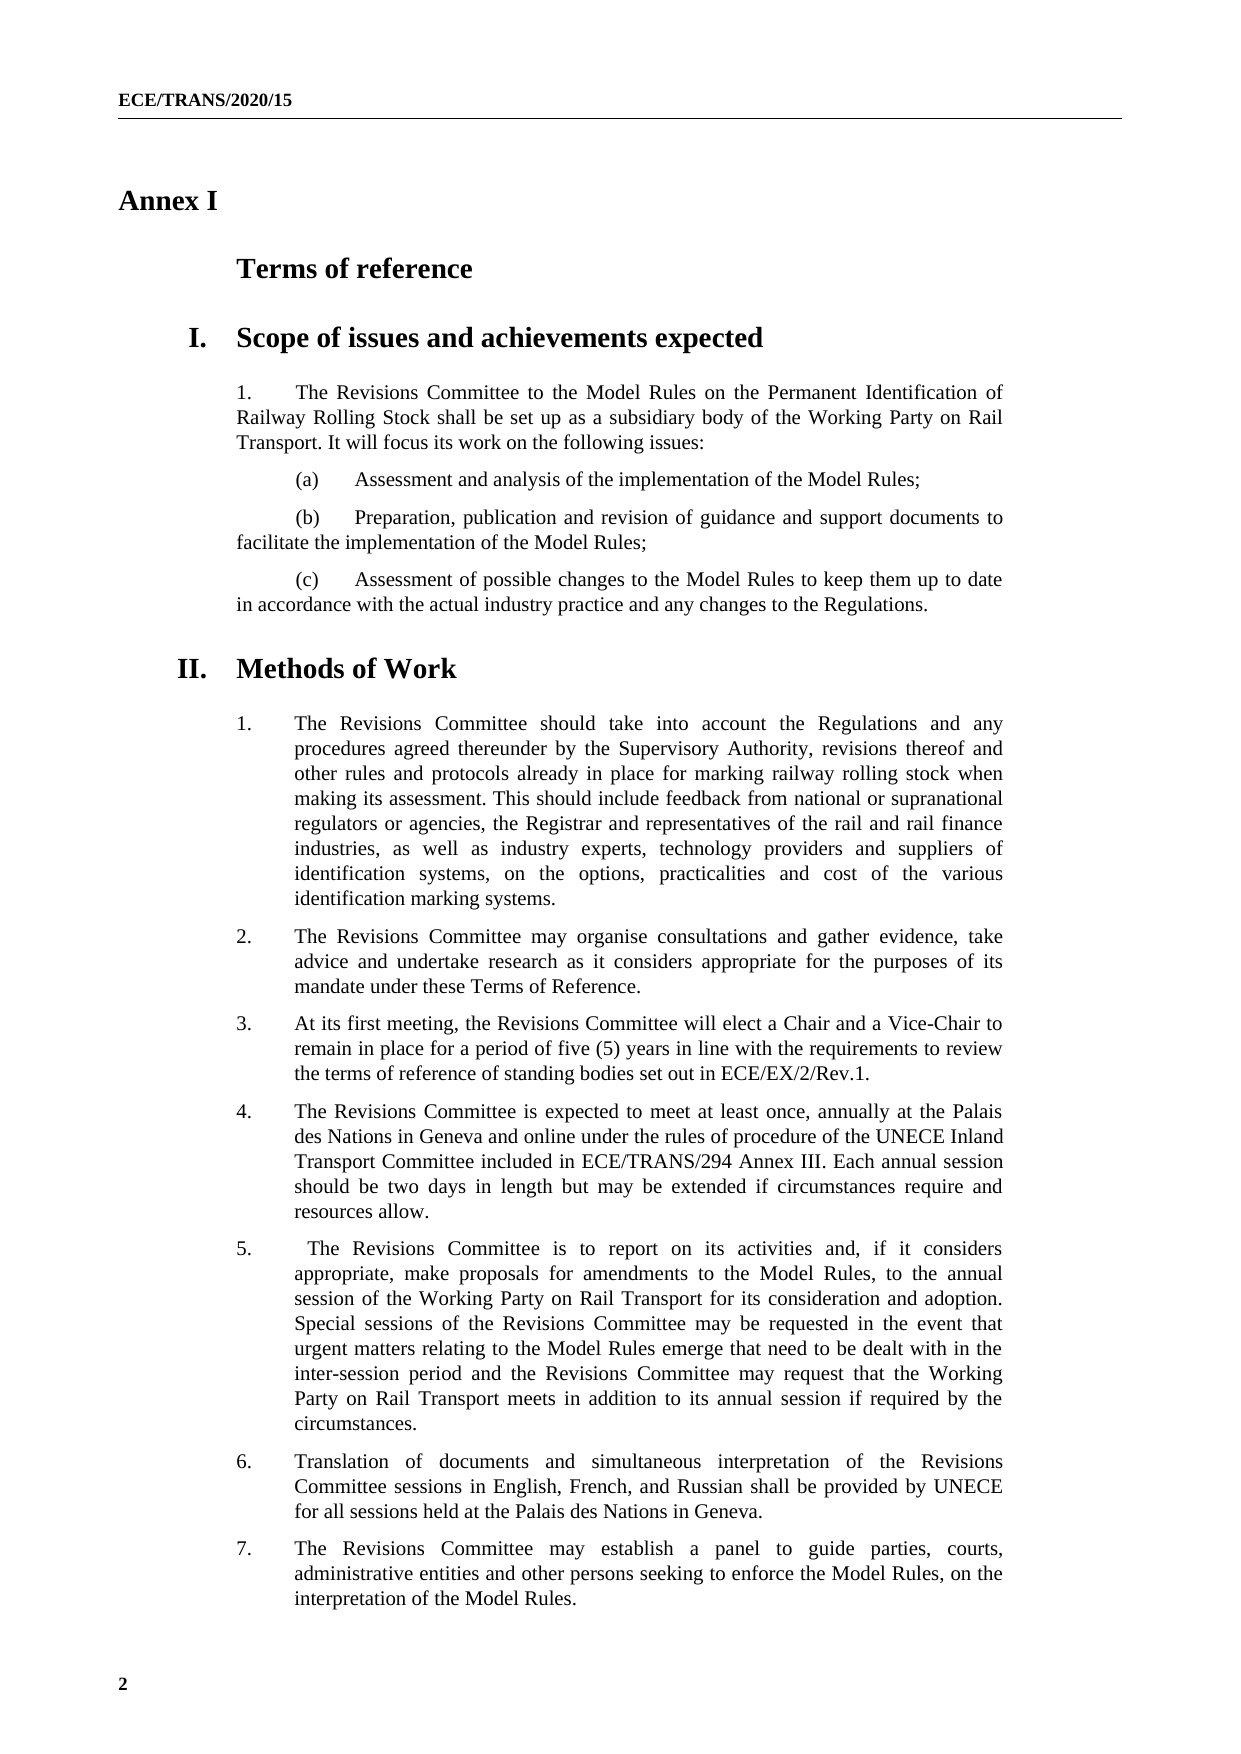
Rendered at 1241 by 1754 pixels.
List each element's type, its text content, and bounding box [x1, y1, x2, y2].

list The Revisions Committee may establish a panel to guide parties, courts, administrative entities and other persons seeking to enforce the Model Rules, on the interpretation of the Model Rules. [236, 1535, 1004, 1610]
text (b) Preparation, publication and revision of guidance and support documents to facilitate the implementation of the Model Rules; [236, 504, 1004, 554]
text (a) Assessment and analysis of the implementation of the Model Rules; [236, 466, 1004, 491]
text II. Methods of Work [118, 654, 1004, 685]
list Translation of documents and simultaneous interpretation of the Revisions Committee sessions in English, French, and Russian shall be provided by UNECE for all sessions held at the Palais des Nations in Geneva. [236, 1448, 1004, 1523]
list The Revisions Committee is to report on its activities and, if it considers appropriate, make proposals for amendments to the Model Rules, to the annual session of the Working Party on Rail Transport for its consideration and adoption. Special sessions of the Revisions Committee may be requested in the event that urgent matters relating to the Model Rules emerge that need to be dealt with in the inter-session period and the Revisions Committee may request that the Working Party on Rail Transport meets in addition to its annual session if required by the circumstances. [236, 1235, 1004, 1435]
list The Revisions Committee is expected to meet at least once, annually at the Palais des Nations in Geneva and online under the rules of procedure of the UNECE Inland Transport Committee included in ECE/TRANS/294 Annex III. Each annual session should be two days in length but may be extended if circumstances require and resources allow. [236, 1098, 1004, 1223]
list The Revisions Committee may organise consultations and gather evidence, take advice and undertake research as it considers appropriate for the purposes of its mandate under these Terms of Reference. [236, 923, 1004, 998]
text Terms of reference [118, 254, 1004, 285]
text I. Scope of issues and achievements expected [118, 323, 1004, 354]
text 1. The Revisions Committee to the Model Rules on the Permanent Identification of Railway Rolling Stock shall be set up as a subsidiary body of the Working Party on Rail Transport. It will focus its work on the following issues: [236, 379, 1004, 454]
text Annex I [118, 185, 1004, 216]
list At its first meeting, the Revisions Committee will elect a Chair and a Vice-Chair to remain in place for a period of five (5) years in line with the requirements to review the terms of reference of standing bodies set out in ECE/EX/2/Rev.1. [236, 1010, 1004, 1085]
text (c) Assessment of possible changes to the Model Rules to keep them up to date in accordance with the actual industry practice and any changes to the Regulations. [236, 566, 1004, 616]
list The Revisions Committee should take into account the Regulations and any procedures agreed thereunder by the Supervisory Authority, revisions thereof and other rules and protocols already in place for marking railway rolling stock when making its assessment. This should include feedback from national or supranational regulators or agencies, the Registrar and representatives of the rail and rail finance industries, as well as industry experts, technology providers and suppliers of identification systems, on the options, practicalities and cost of the various identification marking systems. [236, 710, 1004, 910]
